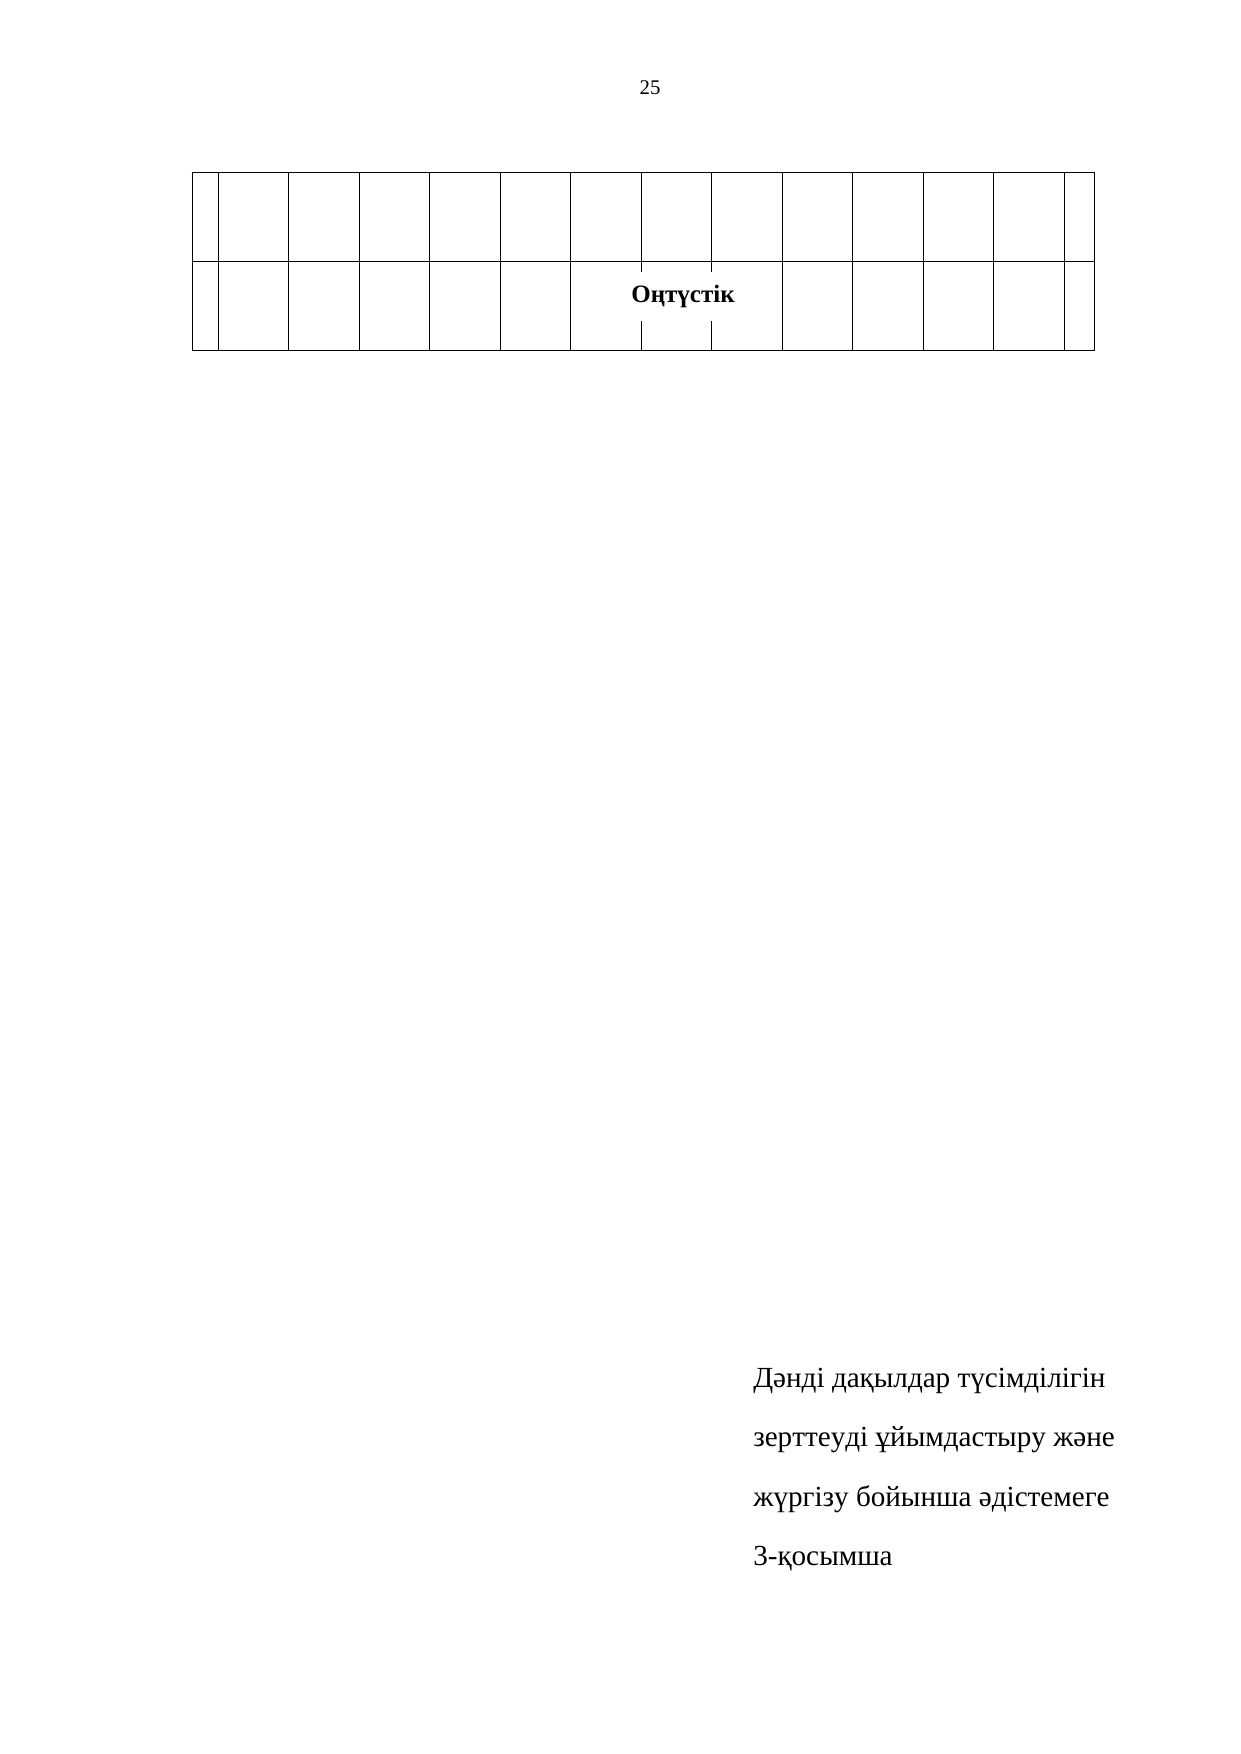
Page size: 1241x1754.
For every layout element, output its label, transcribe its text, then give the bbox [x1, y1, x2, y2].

table_cell [289, 262, 359, 349]
table_cell [642, 262, 711, 272]
table_cell [994, 173, 1064, 261]
text Дәнді дақылдар түсімділігін [148, 1360, 1152, 1393]
text 3-қосымша [148, 1538, 1152, 1572]
table_cell [219, 173, 288, 261]
table_cell [994, 262, 1064, 349]
table_cell [1065, 173, 1094, 261]
table_cell [501, 262, 570, 349]
table_cell [430, 262, 500, 349]
table_cell [853, 262, 923, 349]
table_cell [924, 173, 993, 261]
table_cell [571, 173, 641, 261]
table_cell [783, 262, 852, 349]
table_cell [853, 173, 923, 261]
table_cell [642, 321, 711, 349]
text жүргізу бойынша әдістемеге [148, 1479, 1152, 1512]
text зерттеуді ұйымдастыру және [148, 1419, 1152, 1453]
table_cell [430, 173, 500, 261]
table_cell [193, 173, 218, 261]
table_cell [501, 173, 570, 261]
table_cell [642, 173, 711, 261]
table_cell [360, 173, 429, 261]
table_cell [783, 173, 852, 261]
table_cell [360, 262, 429, 349]
table_cell [289, 173, 359, 261]
table_cell [1065, 262, 1094, 349]
table_cell [924, 262, 993, 349]
table_cell [712, 262, 782, 349]
table_cell [193, 262, 218, 349]
table_cell [712, 173, 782, 261]
table_cell [219, 262, 288, 349]
table_cell [571, 262, 641, 349]
